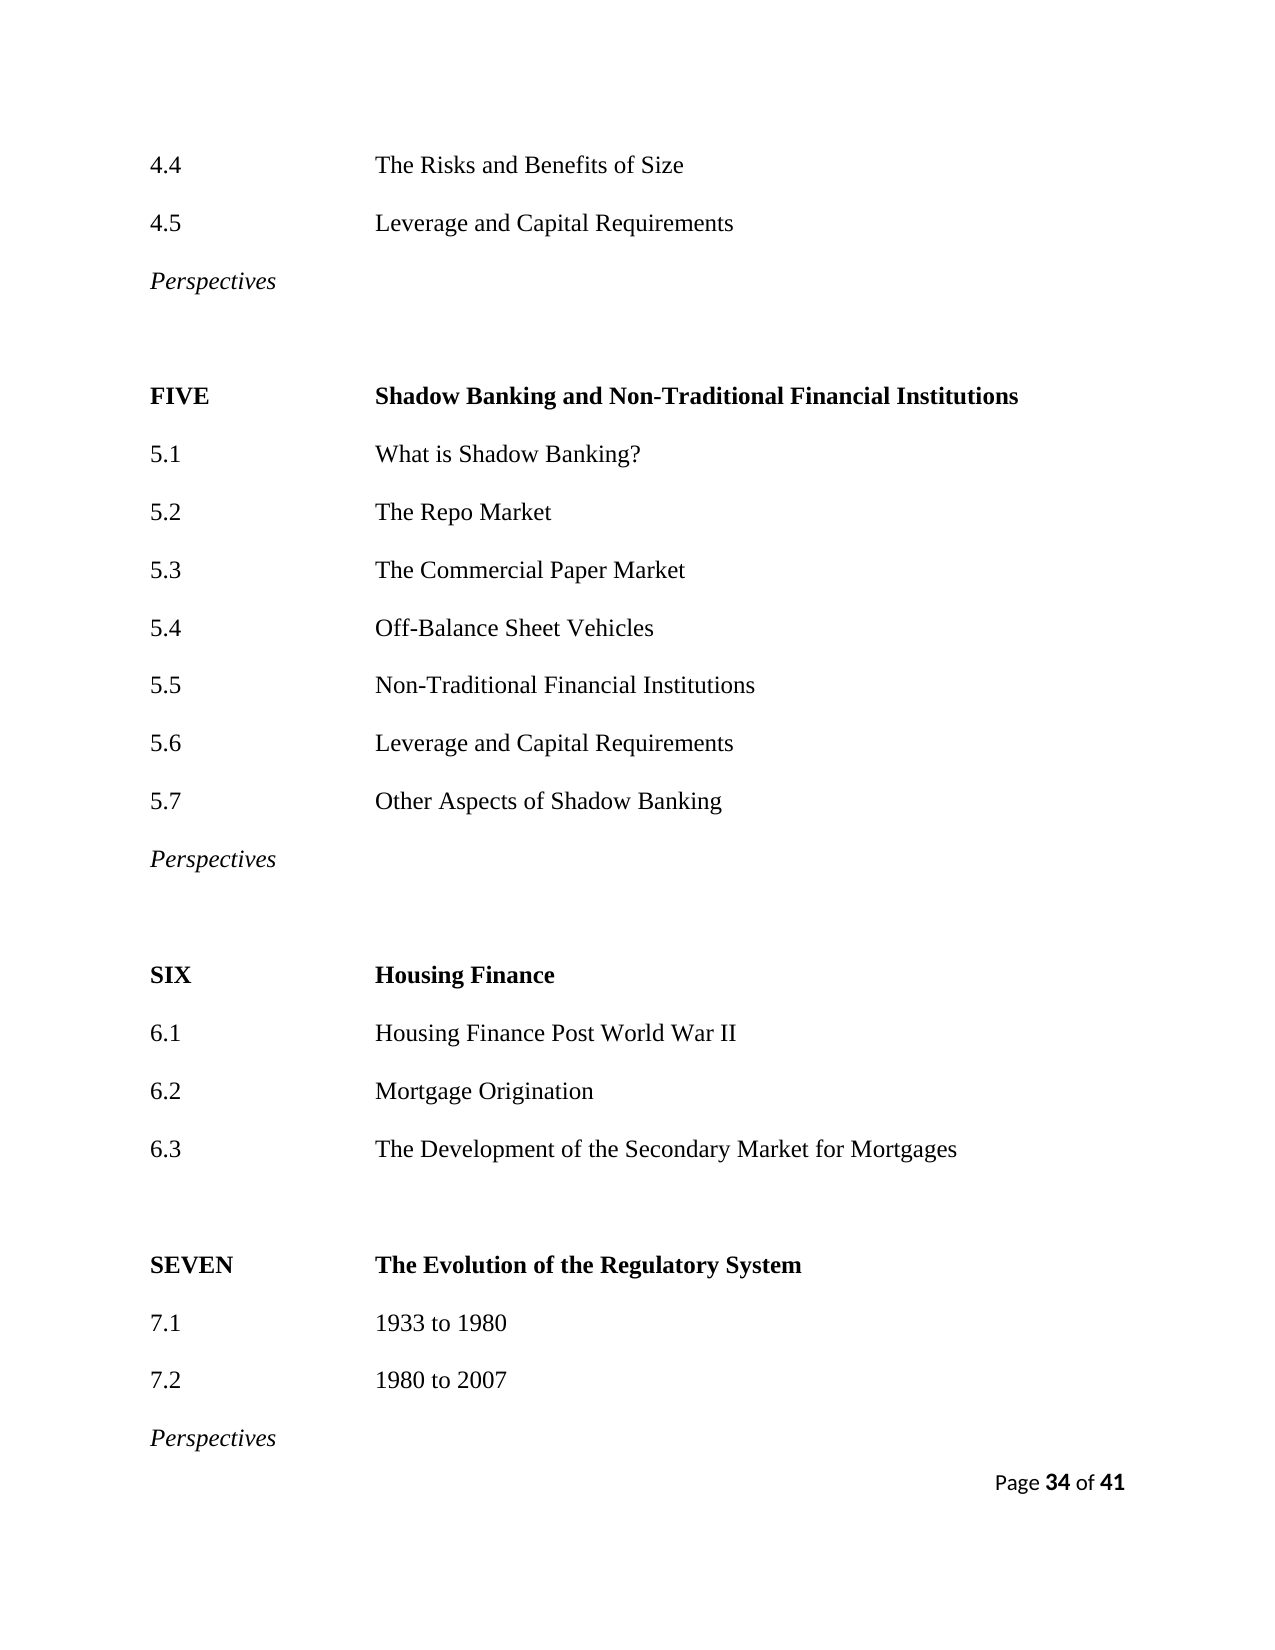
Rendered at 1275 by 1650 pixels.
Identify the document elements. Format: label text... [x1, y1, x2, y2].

text 6.2 Mortgage Origination [150, 1076, 1125, 1105]
text 4.5 Leverage and Capital Requirements [150, 208, 1125, 237]
text 7.1 1933 to 1980 [150, 1308, 1125, 1336]
text 5.7 Other Aspects of Shadow Banking [150, 786, 1125, 815]
text 5.2 The Repo Market [150, 497, 1125, 526]
text 5.1 What is Shadow Banking? [150, 439, 1125, 468]
text 5.6 Leverage and Capital Requirements [150, 728, 1125, 757]
text Perspectives [150, 266, 1125, 294]
text 7.2 1980 to 2007 [150, 1366, 1125, 1394]
text 4.4 The Risks and Benefits of Size [150, 150, 1125, 179]
text SEVEN The Evolution of the Regulatory System [150, 1250, 1125, 1278]
text 6.1 Housing Finance Post World War II [150, 1018, 1125, 1047]
text SIX Housing Finance [150, 960, 1125, 989]
text FIVE Shadow Banking and Non-Traditional Financial Institutions [150, 381, 1125, 410]
text Perspectives [150, 1423, 1125, 1452]
text Perspectives [150, 844, 1125, 873]
text 6.3 The Development of the Secondary Market for Mortgages [150, 1134, 1125, 1163]
text 5.4 Off-Balance Sheet Vehicles [150, 613, 1125, 641]
text 5.3 The Commercial Paper Market [150, 555, 1125, 583]
text 5.5 Non-Traditional Financial Institutions [150, 671, 1125, 699]
